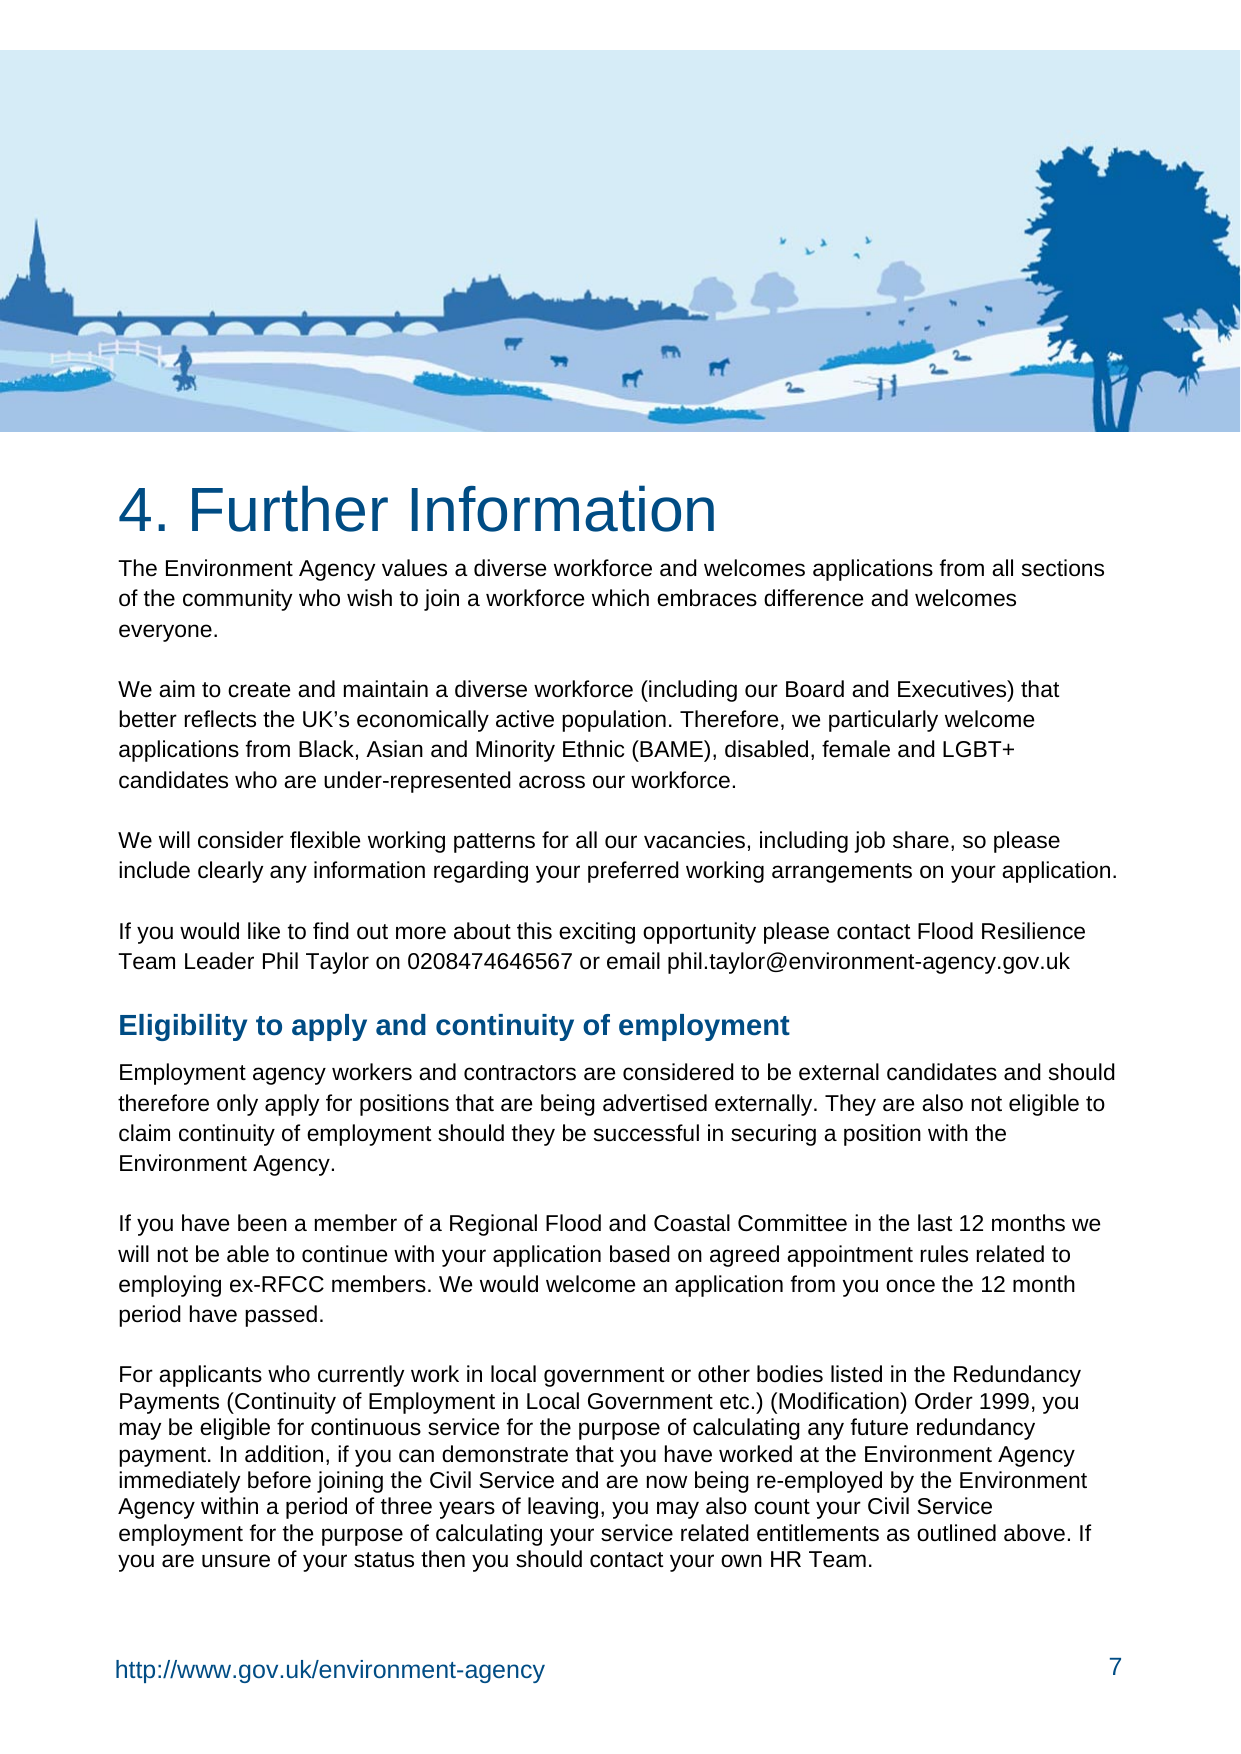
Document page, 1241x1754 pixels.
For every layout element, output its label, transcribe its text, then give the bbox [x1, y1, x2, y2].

text The Environment Agency values a diverse workforce and welcomes applications from all sections of the community who wish to join a workforce which embraces difference and welcomes everyone. [118, 555, 1122, 642]
text Eligibility to apply and continuity of employment [118, 1008, 1122, 1042]
picture [0, 50, 1241, 432]
text Employment agency workers and contractors are considered to be external candidates and should therefore only apply for positions that are being advertised externally. They are also not eligible to claim continuity of employment should they be successful in securing a position with the Environment Agency. [118, 1059, 1122, 1176]
text If you have been a member of a Regional Flood and Coastal Committee in the last 12 months we will not be able to continue with your application based on agreed appointment rules related to employing ex-RFCC members. We would welcome an application from you once the 12 month period have passed. [118, 1210, 1122, 1327]
text 4. Further Information [118, 432, 1122, 544]
text For applicants who currently work in local government or other bodies listed in the Redundancy Payments (Continuity of Employment in Local Government etc.) (Modification) Order 1999, you may be eligible for continuous service for the purpose of calculating any future redundancy payment. In addition, if you can demonstrate that you have worked at the Environment Agency immediately before joining the Civil Service and are now being re-employed by the Environment Agency within a period of three years of leaving, you may also count your Civil Service employment for the purpose of calculating your service related entitlements as outlined above. If you are unsure of your status then you should contact your own HR Team. [118, 1361, 1122, 1572]
text We will consider flexible working patterns for all our vacancies, including job share, so please include clearly any information regarding your preferred working arrangements on your application. [118, 827, 1122, 884]
text We aim to create and maintain a diverse workforce (including our Board and Executives) that better reflects the UK’s economically active population. Therefore, we particularly welcome applications from Black, Asian and Minority Ethnic (BAME), disabled, female and LGBT+ candidates who are under-represented across our workforce. [118, 676, 1122, 793]
text If you would like to find out more about this exciting opportunity please contact Flood Resilience Team Leader Phil Taylor on 0208474646567 or email phil.taylor@environment-agency.gov.uk [118, 918, 1122, 974]
